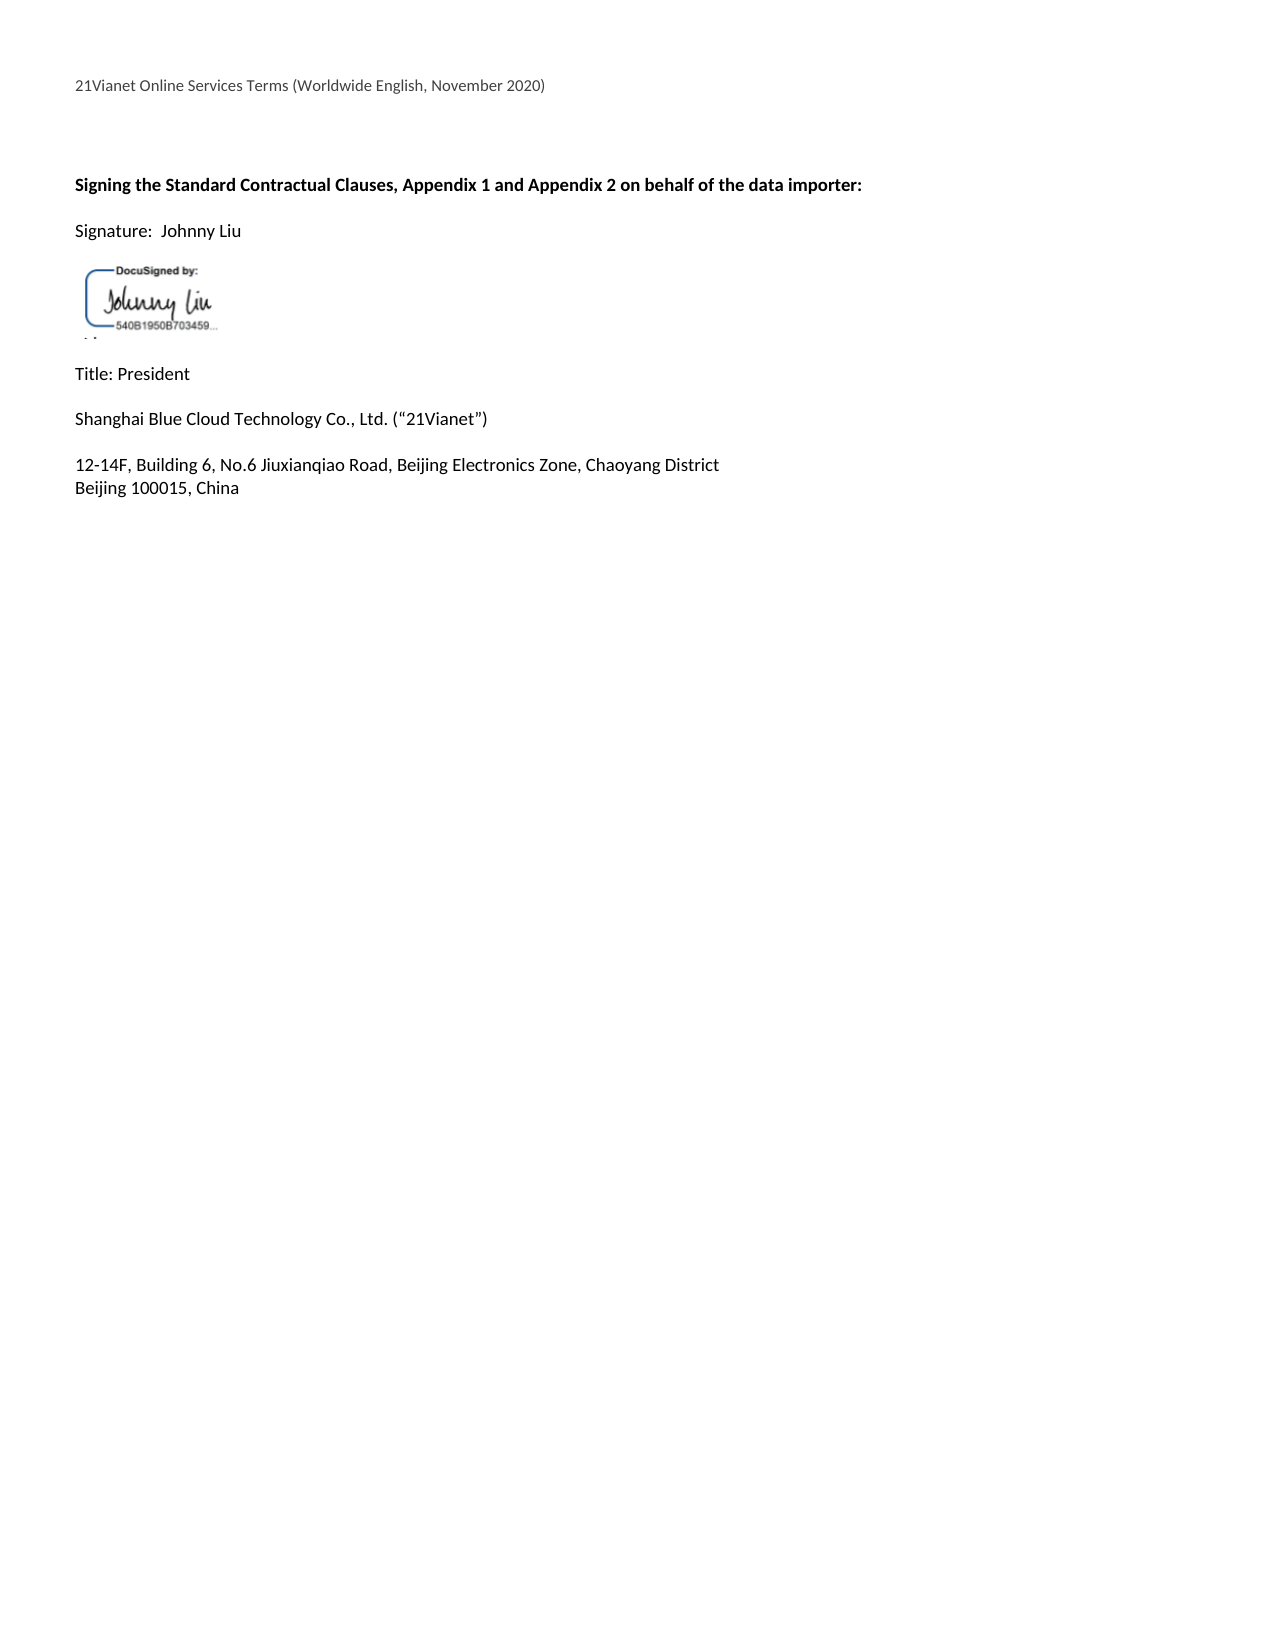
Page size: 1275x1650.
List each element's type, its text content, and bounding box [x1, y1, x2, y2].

picture [75, 264, 259, 339]
list Title: President [75, 362, 1200, 385]
list Signing the Standard Contractual Clauses, Appendix 1 and Appendix 2 on behalf of the data importer: [75, 173, 1200, 196]
list Signature: Johnny Liu [75, 219, 1200, 242]
list 12-14F, Building 6, No.6 Jiuxianqiao Road, Beijing Electronics Zone, Chaoyang District Beijing 100015, China [75, 453, 1200, 499]
list Shanghai Blue Cloud Technology Co., Ltd. (“21Vianet”) [75, 408, 1200, 431]
